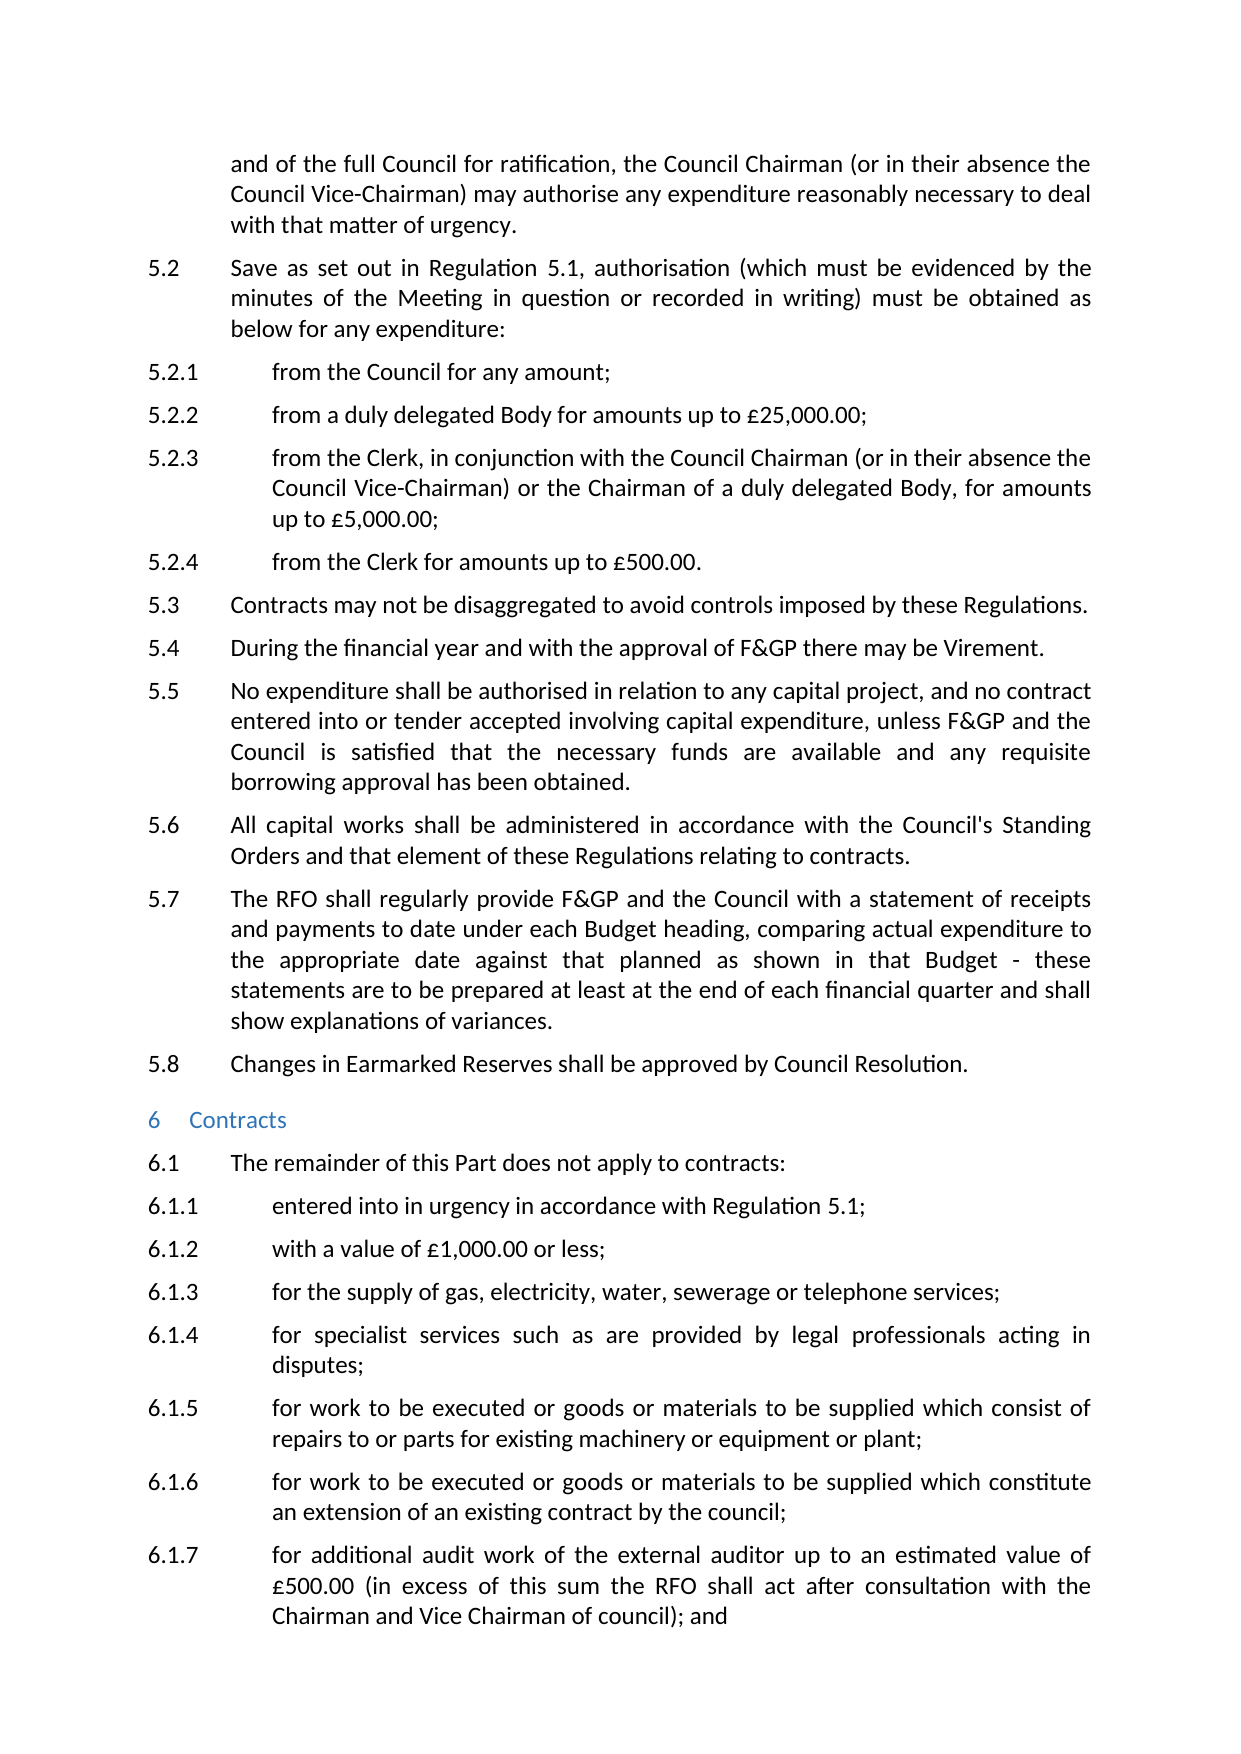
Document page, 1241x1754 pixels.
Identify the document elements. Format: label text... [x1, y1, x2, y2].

text entered into in urgency in accordance with Regulation 5.1; [148, 1190, 1092, 1220]
text for work to be executed or goods or materials to be supplied which constitute an extension of an existing contract by the council; [148, 1466, 1092, 1527]
text Contracts [148, 1104, 1092, 1134]
text from the Clerk for amounts up to £500.00. [148, 546, 1092, 576]
text from a duly delegated Body for amounts up to £25,000.00; [148, 399, 1092, 429]
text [148, 148, 1092, 239]
text All capital works shall be administered in accordance with the Council's Standing Orders and that element of these Regulations relating to contracts. [148, 809, 1092, 871]
text Contracts may not be disaggregated to avoid controls imposed by these Regulations. [148, 589, 1092, 619]
text The remainder of this Part does not apply to contracts: [148, 1147, 1092, 1177]
text for work to be executed or goods or materials to be supplied which consist of repairs to or parts for existing machinery or equipment or plant; [148, 1392, 1092, 1453]
text for additional audit work of the external auditor up to an estimated value of £500.00 (in excess of this sum the RFO shall act after consultation with the Chairman and Vice Chairman of council); and [148, 1539, 1092, 1631]
text No expenditure shall be authorised in relation to any capital project, and no contract entered into or tender accepted involving capital expenditure, unless F&GP and the Council is satisfied that the necessary funds are available and any requisite borrowing approval has been obtained. [148, 675, 1092, 797]
text for the supply of gas, electricity, water, sewerage or telephone services; [148, 1276, 1092, 1306]
text from the Clerk, in conjunction with the Council Chairman (or in their absence the Council Vice-Chairman) or the Chairman of a duly delegated Body, for amounts up to £5,000.00; [148, 442, 1092, 533]
text During the financial year and with the approval of F&GP there may be Virement. [148, 632, 1092, 662]
text The RFO shall regularly provide F&GP and the Council with a statement of receipts and payments to date under each Budget heading, comparing actual expenditure to the appropriate date against that planned as shown in that Budget - these statements are to be prepared at least at the end of each financial quarter and shall show explanations of variances. [148, 883, 1092, 1036]
text with a value of £1,000.00 or less; [148, 1233, 1092, 1263]
text Changes in Earmarked Reserves shall be approved by Council Resolution. [148, 1048, 1092, 1079]
text for specialist services such as are provided by legal professionals acting in disputes; [148, 1319, 1092, 1380]
text Save as set out in Regulation 5.1, authorisation (which must be evidenced by the minutes of the Meeting in question or recorded in writing) must be obtained as below for any expenditure: [148, 252, 1092, 343]
text from the Council for any amount; [148, 356, 1092, 386]
